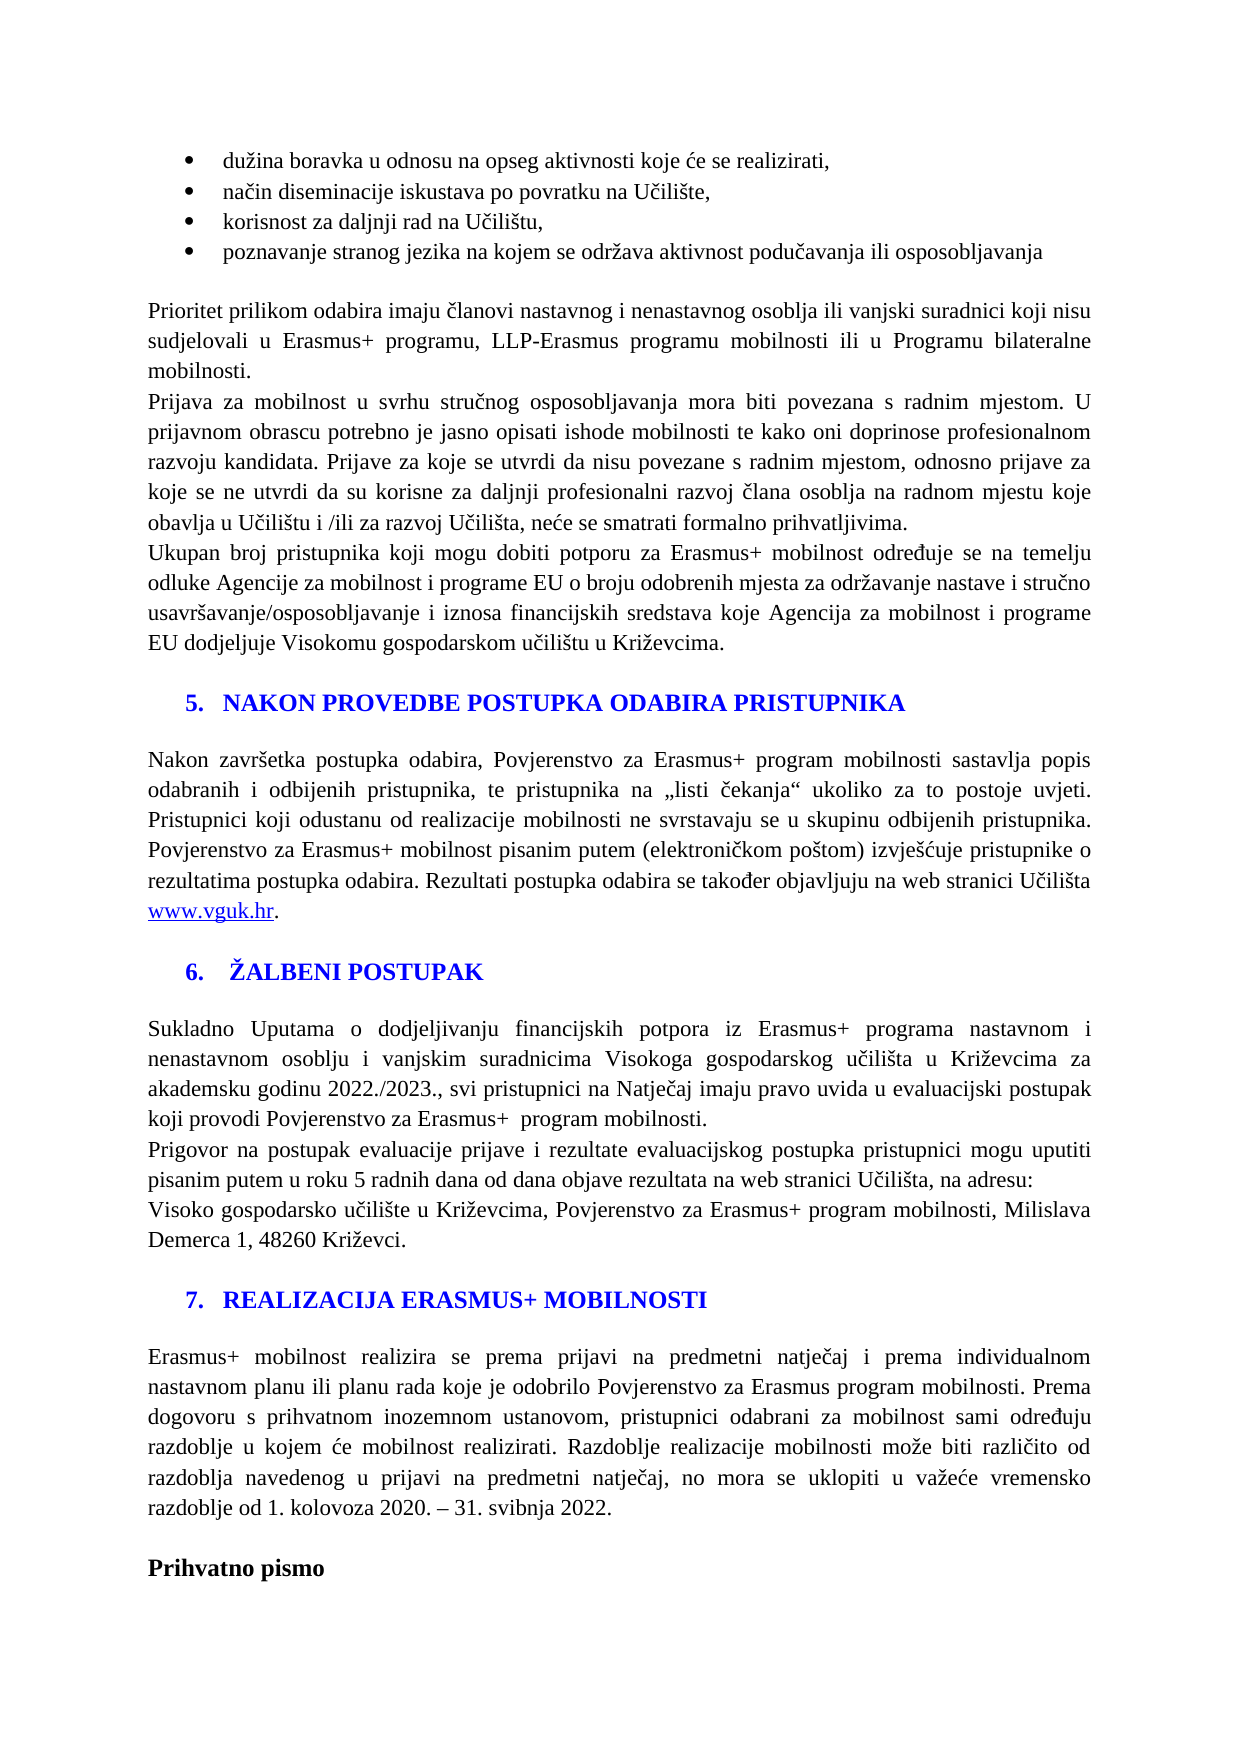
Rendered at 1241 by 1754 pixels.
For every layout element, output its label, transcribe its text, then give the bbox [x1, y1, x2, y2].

list NAKON PROVEDBE POSTUPKA ODABIRA PRISTUPNIKA [185, 688, 1093, 717]
text Prihvatno pismo [148, 1553, 1093, 1582]
list poznavanje stranog jezika na kojem se održava aktivnost podučavanja ili osposobljavanja [185, 238, 1093, 264]
text Sukladno Uputama o dodjeljivanju financijskih potpora iz Erasmus+ programa nastavnom i nenastavnom osoblju i vanjskim suradnicima Visokoga gospodarskog učilišta u Križevcima za akademsku godinu 2022./2023., svi pristupnici na Natječaj imaju pravo uvida u evaluacijski postupak koji provodi Povjerenstvo za Erasmus+ program mobilnosti. [148, 1015, 1093, 1132]
text Ukupan broj pristupnika koji mogu dobiti potporu za Erasmus+ mobilnost određuje se na temelju odluke Agencije za mobilnost i programe EU o broju odobrenih mjesta za održavanje nastave i stručno usavršavanje/osposobljavanje i iznosa financijskih sredstava koje Agencija za mobilnost i programe EU dodjeljuje Visokomu gospodarskom učilištu u Križevcima. [148, 539, 1093, 656]
list korisnost za daljnji rad na Učilištu, [185, 208, 1093, 234]
text Erasmus+ mobilnost realizira se prema prijavi na predmetni natječaj i prema individualnom nastavnom planu ili planu rada koje je odobrilo Povjerenstvo za Erasmus program mobilnosti. Prema dogovoru s prihvatnom inozemnom ustanovom, pristupnici odabrani za mobilnost sami određuju razdoblje u kojem će mobilnost realizirati. Razdoblje realizacije mobilnosti može biti različito od razdoblja navedenog u prijavi na predmetni natječaj, no mora se uklopiti u važeće vremensko razdoblje od 1. kolovoza 2020. – 31. svibnja 2022. [148, 1343, 1093, 1520]
list način diseminacije iskustava po povratku na Učilište, [185, 178, 1093, 204]
text Prigovor na postupak evaluacije prijave i rezultate evaluacijskog postupka pristupnici mogu uputiti pisanim putem u roku 5 radnih dana od dana objave rezultata na web stranici Učilišta, na adresu: [148, 1136, 1093, 1192]
text Nakon završetka postupka odabira, Povjerenstvo za Erasmus+ program mobilnosti sastavlja popis odabranih i odbijenih pristupnika, te pristupnika na „listi čekanja“ ukoliko za to postoje uvjeti. Pristupnici koji odustanu od realizacije mobilnosti ne svrstavaju se u skupinu odbijenih pristupnika. Povjerenstvo za Erasmus+ mobilnost pisanim putem (elektroničkom poštom) izvješćuje pristupnike o rezultatima postupka odabira. Rezultati postupka odabira se također objavljuju na web stranici Učilišta www.vguk.hr. [148, 746, 1093, 923]
list ŽALBENI POSTUPAK [185, 957, 1093, 986]
text Prijava za mobilnost u svrhu stručnog osposobljavanja mora biti povezana s radnim mjestom. U prijavnom obrascu potrebno je jasno opisati ishode mobilnosti te kako oni doprinose profesionalnom razvoju kandidata. Prijave za koje se utvrdi da nisu povezane s radnim mjestom, odnosno prijave za koje se ne utvrdi da su korisne za daljnji profesionalni razvoj člana osoblja na radnom mjestu koje obavlja u Učilištu i /ili za razvoj Učilišta, neće se smatrati formalno prihvatljivima. [148, 388, 1093, 535]
text Visoko gospodarsko učilište u Križevcima, Povjerenstvo za Erasmus+ program mobilnosti, Milislava Demerca 1, 48260 Križevci. [148, 1196, 1093, 1253]
text Prioritet prilikom odabira imaju članovi nastavnog i nenastavnog osoblja ili vanjski suradnici koji nisu sudjelovali u Erasmus+ programu, LLP-Erasmus programu mobilnosti ili u Programu bilateralne mobilnosti. [148, 297, 1093, 384]
list REALIZACIJA ERASMUS+ MOBILNOSTI [185, 1285, 1093, 1314]
list dužina boravka u odnosu na opseg aktivnosti koje će se realizirati, [185, 148, 1093, 174]
